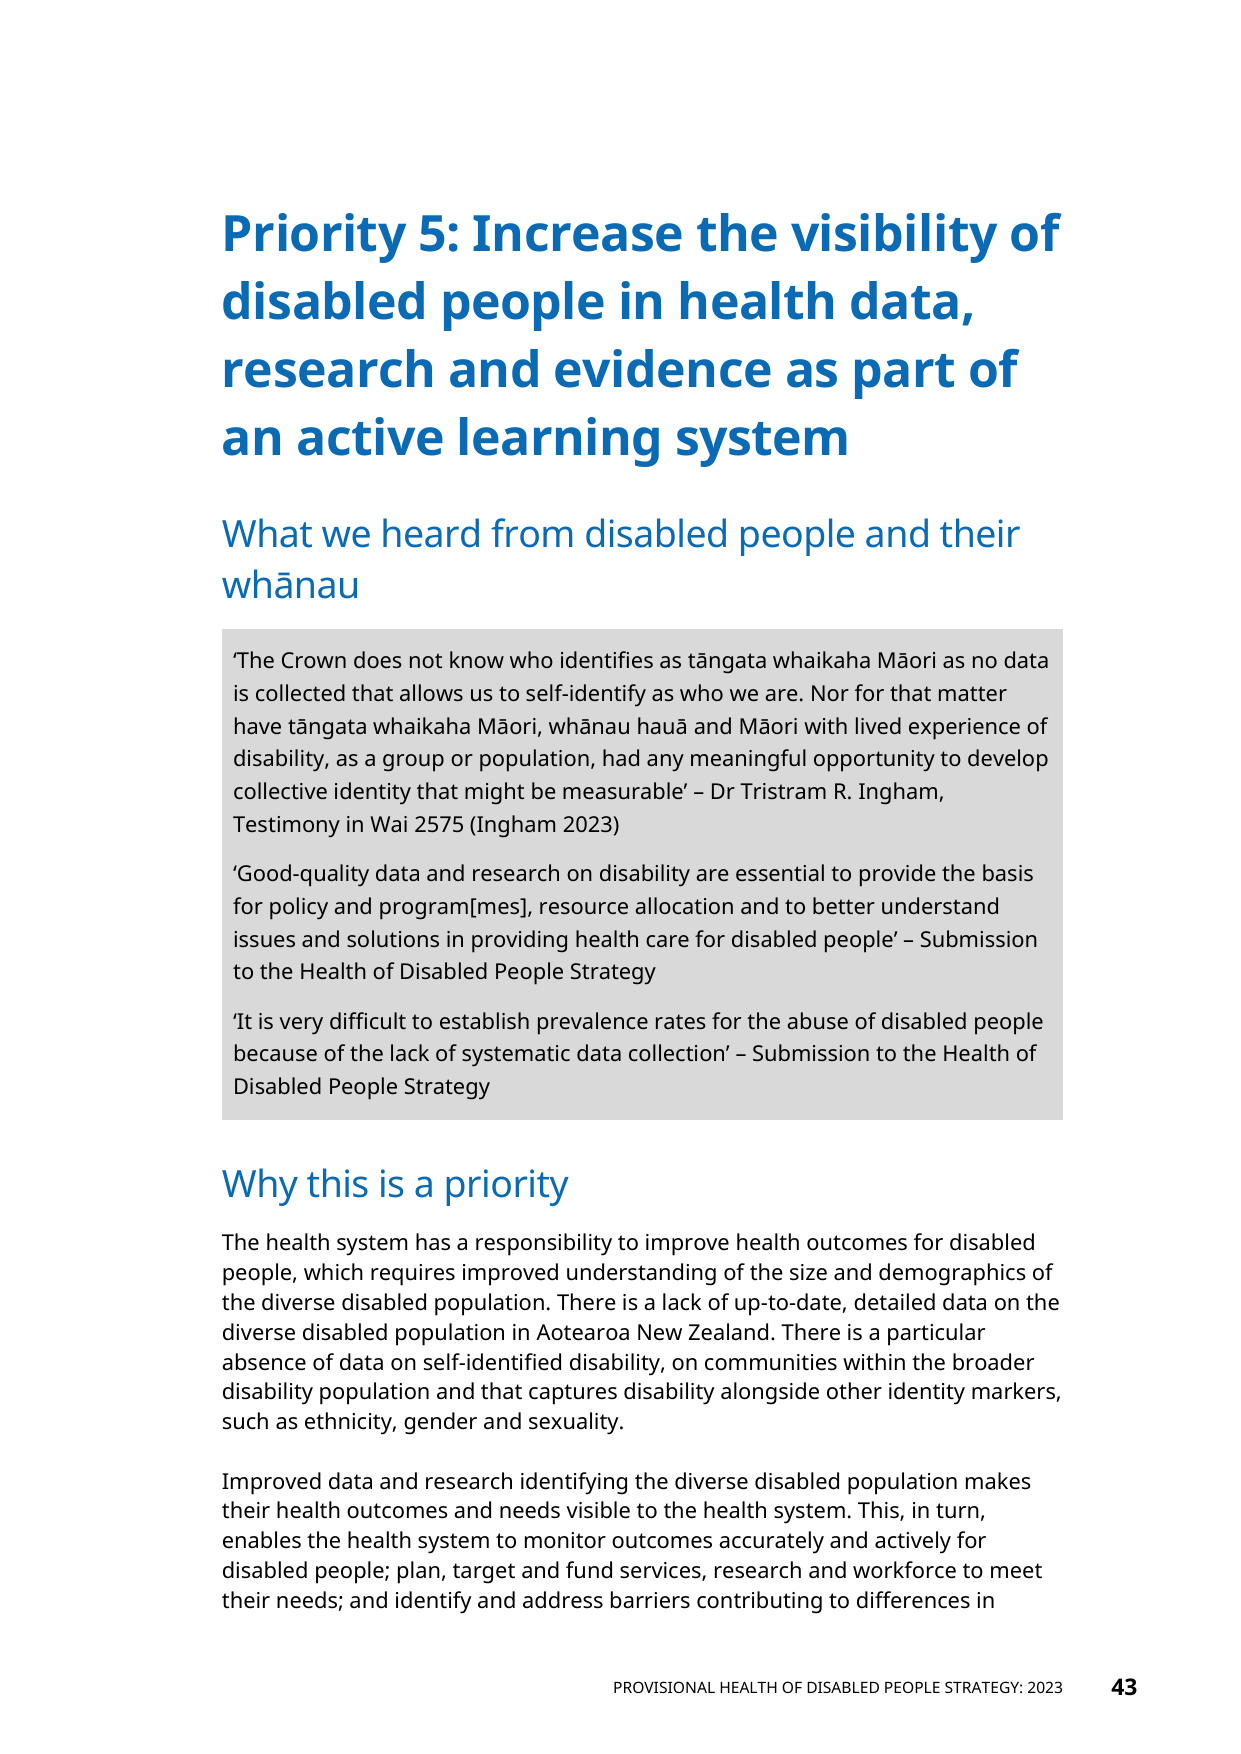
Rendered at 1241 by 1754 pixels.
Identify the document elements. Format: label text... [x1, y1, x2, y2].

table_header ‘The Crown does not know who identifies as tāngata whaikaha Māori as no data is collected that allows us to self-identify as who we are. Nor for that matter have tāngata whaikaha Māori, whānau hauā and Māori with lived experience of disability, as a group or population, had any meaningful opportunity to develop collective identity that might be measurable’ – Dr Tristram R. Ingham, Testimony in Wai 2575 (Ingham 2023) ‘Good-quality data and research on disability are essential to provide the basis for policy and program[mes], resource allocation and to better understand issues and solutions in providing health care for disabled people’ – Submission to the Health of Disabled People Strategy ‘It is very difficult to establish prevalence rates for the abuse of disabled people because of the lack of systematic data collection’ – Submission to the Health of Disabled People Strategy [222, 629, 1063, 1120]
subtitle What we heard from disabled people and their whānau [222, 508, 1063, 610]
subtitle Priority 5: Increase the visibility of disabled people in health data, research and evidence as part of an active learning system [222, 198, 1063, 470]
subtitle Why this is a priority [222, 1157, 1063, 1208]
text The health system has a responsibility to improve health outcomes for disabled people, which requires improved understanding of the size and demographics of the diverse disabled population. There is a lack of up-to-date, detailed data on the diverse disabled population in Aotearoa New Zealand. There is a particular absence of data on self-identified disability, on communities within the broader disability population and that captures disability alongside other identity markers, such as ethnicity, gender and sexuality. [222, 1227, 1063, 1436]
